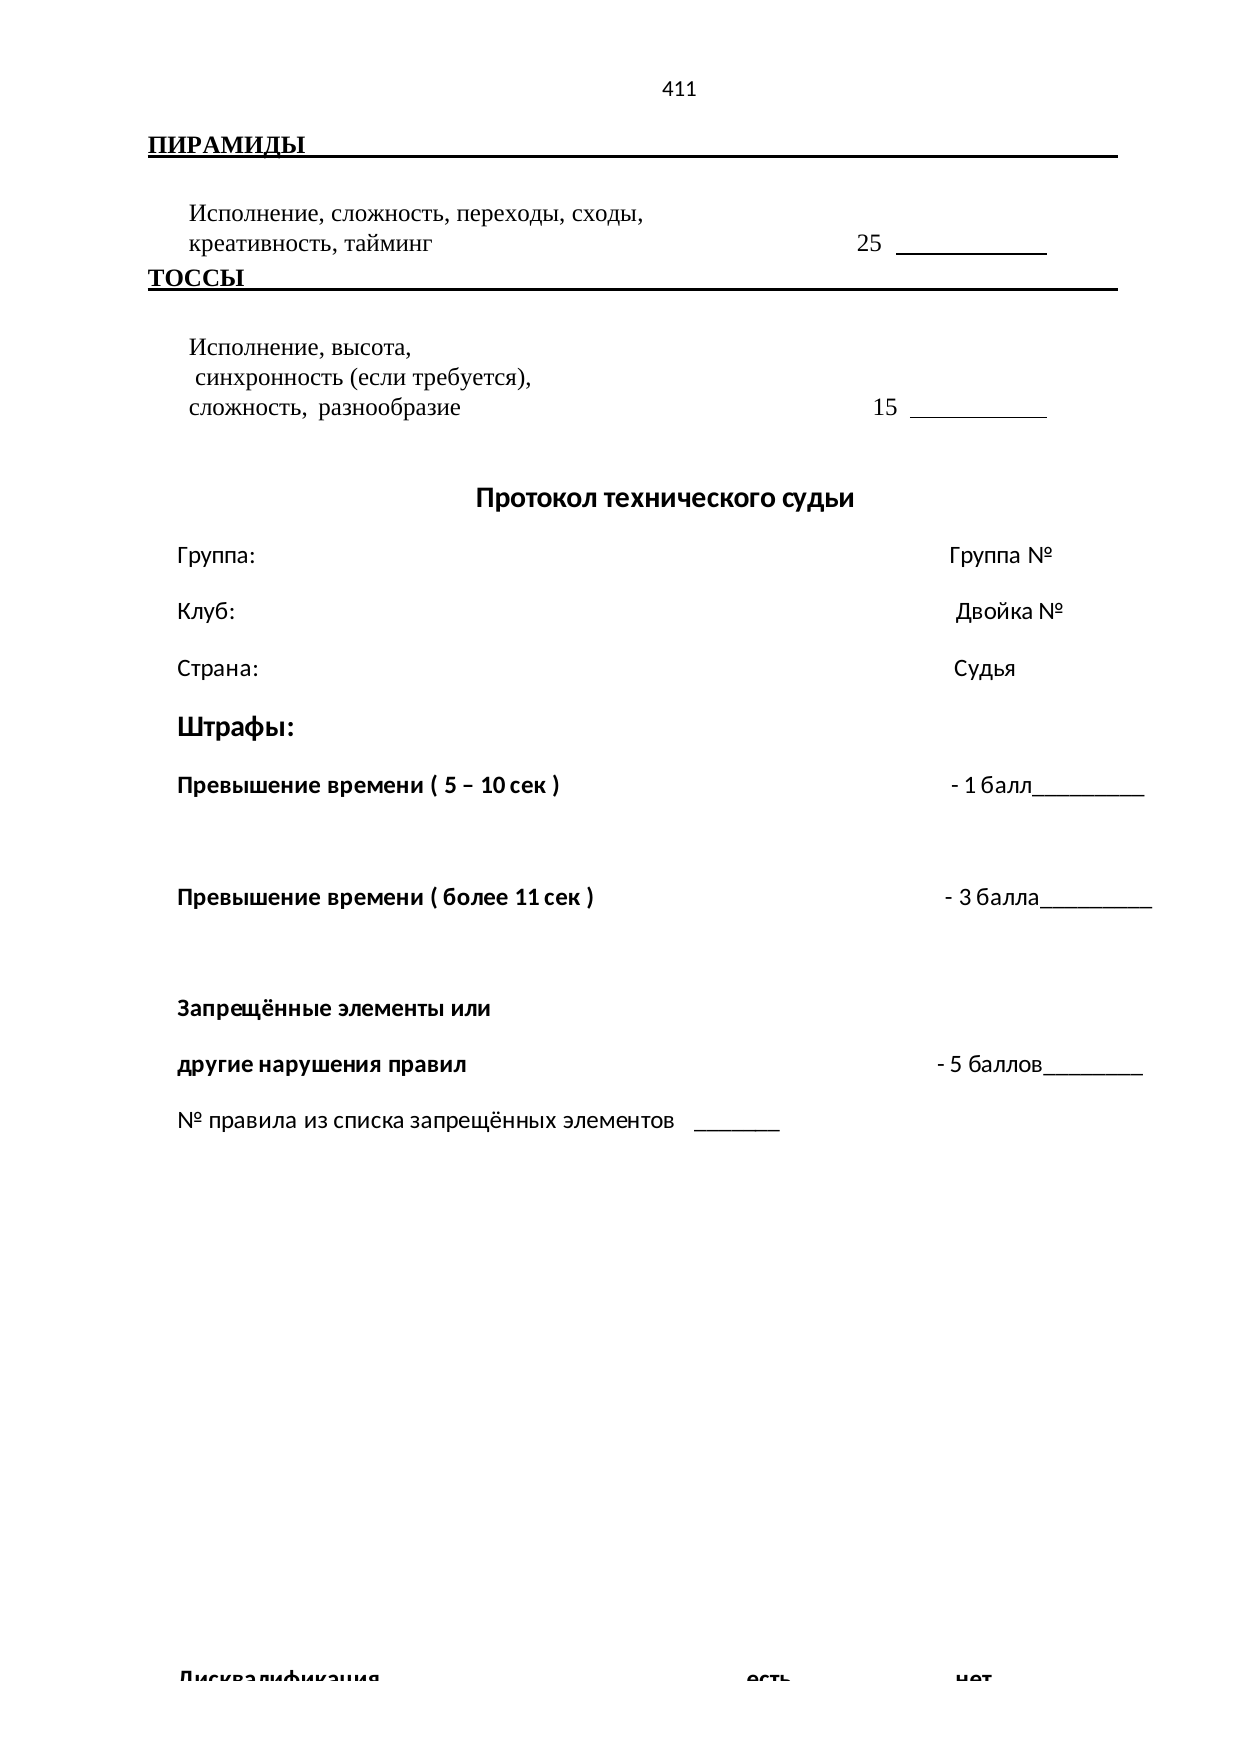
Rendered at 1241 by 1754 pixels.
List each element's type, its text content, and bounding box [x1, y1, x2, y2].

text ТОССЫ [148, 263, 1181, 292]
text креативность, тайминг 25 [189, 228, 1181, 257]
text ПИРАМИДЫ [148, 130, 1181, 159]
text Исполнение, сложность, переходы, сходы, [189, 198, 1181, 227]
text Исполнение, высота, [189, 332, 1181, 360]
text синхронность (если требуется), [189, 362, 1181, 390]
text сложность, разнообразие 15 [189, 392, 1181, 420]
